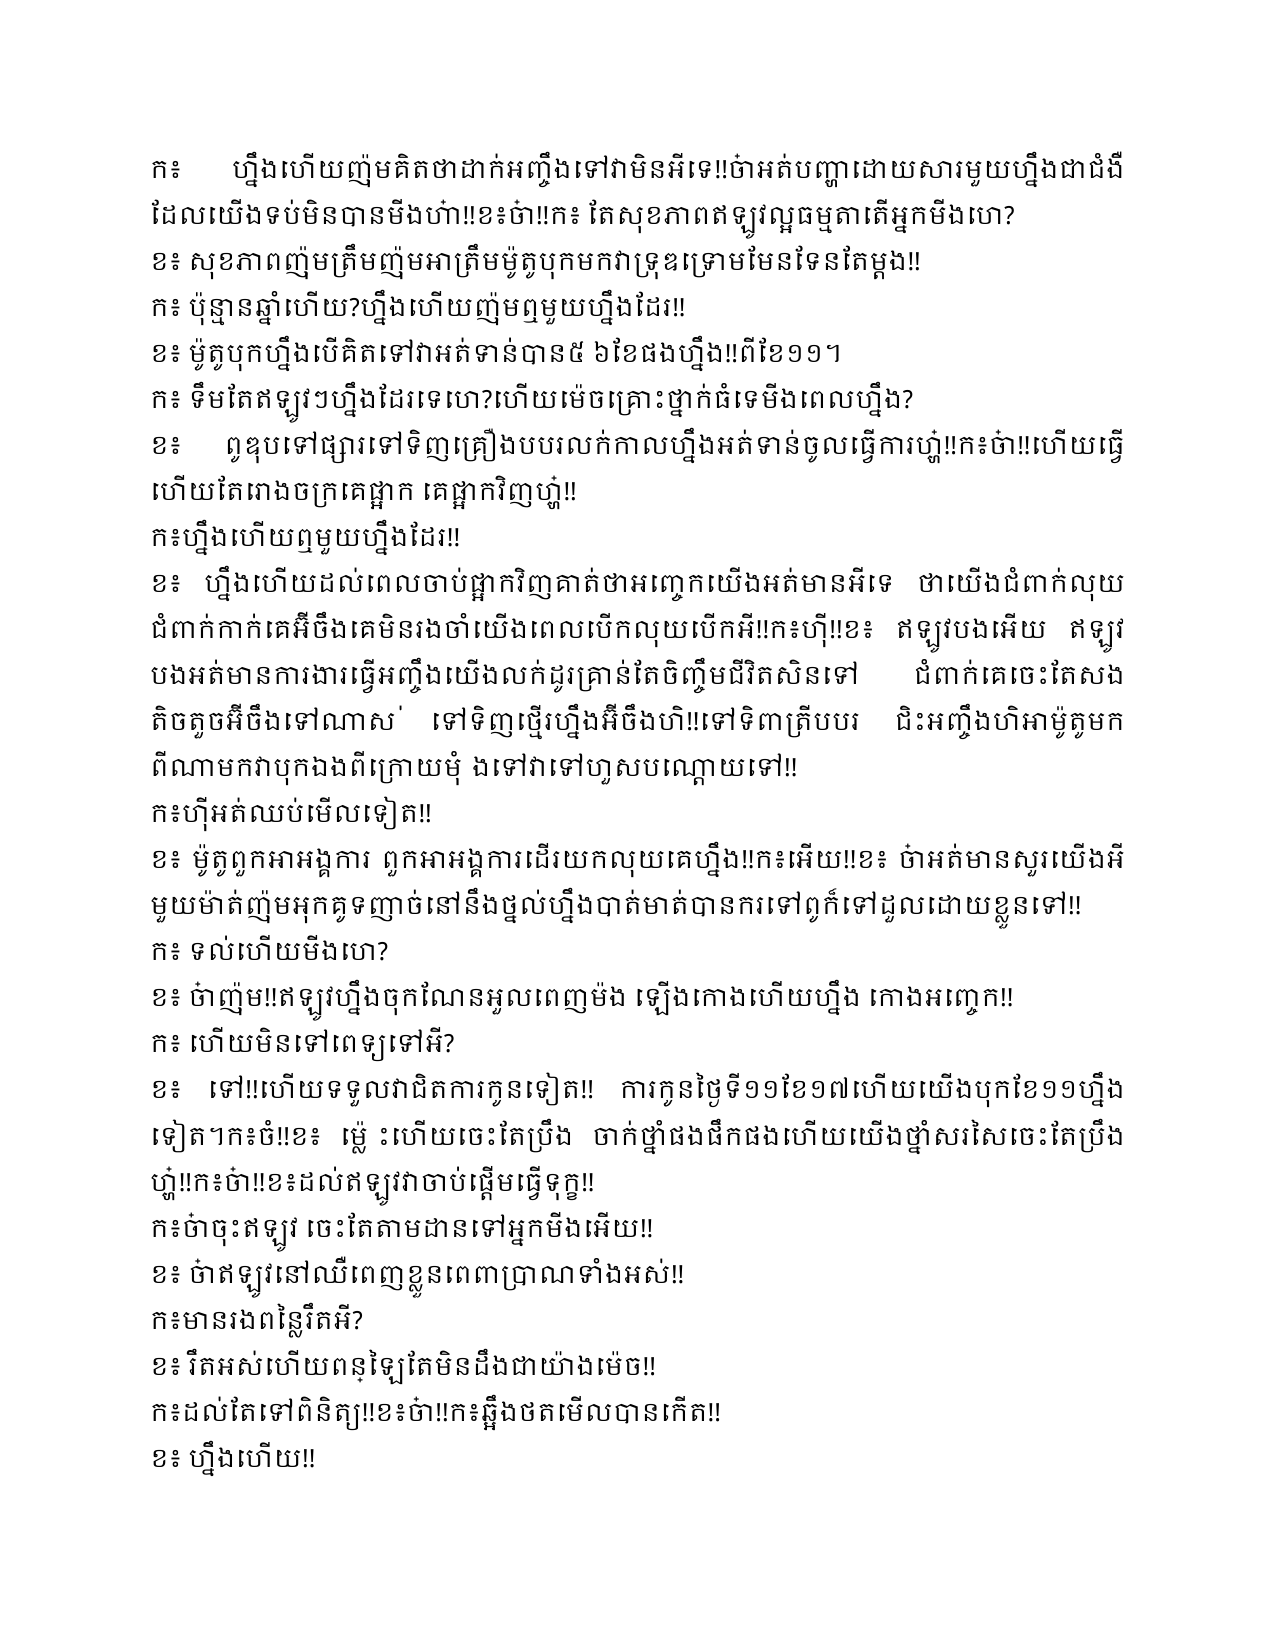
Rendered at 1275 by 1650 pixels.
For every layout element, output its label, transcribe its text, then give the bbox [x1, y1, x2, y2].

text ក៖ ទល់ហើយមីងហេ? [150, 933, 1125, 975]
text ក៖មានរងពន្លៃរឹតអី? [150, 1301, 1125, 1344]
text ក៖ ហើយមិនទៅពេទ្យទៅអី? [150, 1025, 1125, 1067]
text ខ៖ ចា៎ឥឡូវនៅឈឺពេញខ្លួនពេញប្រាណទាំងអស់!! [150, 1255, 1125, 1298]
text ខ៖ ហ្នឹងហើយ!! [150, 1439, 1125, 1482]
text ខ៖ ពូឌុបទៅផ្សារទៅទិញគ្រឿងបបរលក់កាលហ្នឹងអត់ទាន់ចូលធ្វើការហ្ហ៎!!ក៖ចា៎!!ហើយធ្វើហើយតែរោងចក្រគេផ្អាក គេផ្អាកវិញហ្ហ៎!! [150, 426, 1125, 515]
text ខ៖ សុខភាពញ៉ុមត្រឹមញ៉ុមអាត្រឹមម៉ូតូបុកមកវាទ្រុឌទ្រោមមែនទែនតែម្តង!! [150, 242, 1125, 285]
text ក៖ ប៉ុន្មានឆ្នាំហើយ?ហ្នឹងហើយញ៉ុមឮមួយហ្នឹងដែរ!! [150, 288, 1125, 331]
text ខ៖ រឹតអស់ហើយពន្ឡៃតែមិនដឹងជាយ៉ាងម៉េច!! [150, 1347, 1125, 1390]
text ក៖ ទឹមតែឥឡូវៗហ្នឹងដែរទេហេ?ហើយម៉េចគ្រោះថ្នាក់ធំទេមីងពេលហ្នឹង? [150, 380, 1125, 423]
text ក៖ហ៊ីអត់ឈប់មើលទៀត!! [150, 794, 1125, 837]
text ក៖ដល់តែទៅពិនិត្យ!!ខ៖ចា៎!!ក៖​ឆ្អឹងថតមើលបានកើត!! [150, 1393, 1125, 1436]
text ក៖ ហ្នឹងហើយញ៉ុមគិតថាដាក់អញ្ចឹងទៅវាមិនអីទេ!!ចា៎អត់បញ្ហាដោយសារមួយហ្នឹងជាជំងឺដែលយើងទប់មិនបានមីងហា៎!!ខ៖ចា៎!!ក៖ តែសុខភាពឥឡូវល្អធម្មតាតើអ្នកមីងហេ? [150, 150, 1125, 239]
text ខ៖ ហ្នឹងហើយដល់ពេលចាប់ផ្អាកវិញគាត់ថាអញ្ចេកយើងអត់មានអីទេ ថាយើងជំពាក់លុយជំពាក់កាក់គេអ៊ីចឹងគេមិនរងចាំយើងពេលបើកលុយបើកអី!!ក៖ហ៊ី!!ខ៖ ឥឡូវបងអើយ ឥឡូវបងអត់មានការងារធ្វើអញ្ចឹងយើងលក់ដូរគ្រាន់តែចិញ្ចឹមជីវិតសិនទៅ ជំពាក់គេចេះតែសងតិចតួចអ៊ីចឹងទៅណាស់ ទៅទិញថ្មើរហ្នឹងអ៊ីចឹងហិ!!ទៅទិញត្រីបបរ ជិះអញ្ចឹងហិអាម៉ូតូមកពីណាមកវាបុកឯងពីក្រោយមុំាងទៅវាទៅហួសបណ្តោយទៅ!! [150, 564, 1125, 791]
text ខ៖ ទៅ!!ហើយទទួលវាជិតការកូនទៀត!! ការកូនថ្ងៃទី១១ខែ១៧ហើយយើងបុកខែ១១ហ្នឹងទៀត។ក៖ចំ!!ខ៖ ម្ល៉ោះហើយចេះតែប្រឹង ចាក់ថ្នាំផងផឹកផងហើយយើងថ្នាំសរសៃចេះតែប្រឹងហ្ហ៎!!ក៖ចា៎!!ខ៖ដល់ឥឡូវវាចាប់ផ្តើមធ្វើទុក្ខ!! [150, 1071, 1125, 1206]
text ក៖ចា៎ចុះឥឡូវ ចេះតែតាមដានទៅអ្នកមីងអើយ!! [150, 1209, 1125, 1252]
text ក៖ហ្នឹងហើយឮមួយហ្នឹងដែរ!! [150, 518, 1125, 561]
text ខ៖ ចា៎ញ៉ុម!!ឥឡូវហ្នឹងចុកណែនអួលពេញម៉ង ឡើងកោងហើយហ្នឹង កោងអញ្ចេក!! [150, 979, 1125, 1021]
text ខ៖ ម៉ូតូពួកអាអង្គការ ពួកអាអង្គការដើរយកលុយគេហ្នឹង!!ក៖អើយ!!ខ៖ ចា៎អត់មានសួរយើងអីមួយម៉ាត់ញ៉ុមអុកគូទញាច់នៅនឹងថ្នល់ហ្នឹងបាត់មាត់បានករទៅពូក៏ទៅដួលដោយខ្លួនទៅ!! [150, 841, 1125, 929]
text ខ៖ ម៉ូតូបុកហ្នឹងបើគិតទៅវាអត់ទាន់បាន៥ ៦ខែផងហ្នឹង!!ពីខែ១១។ [150, 334, 1125, 377]
